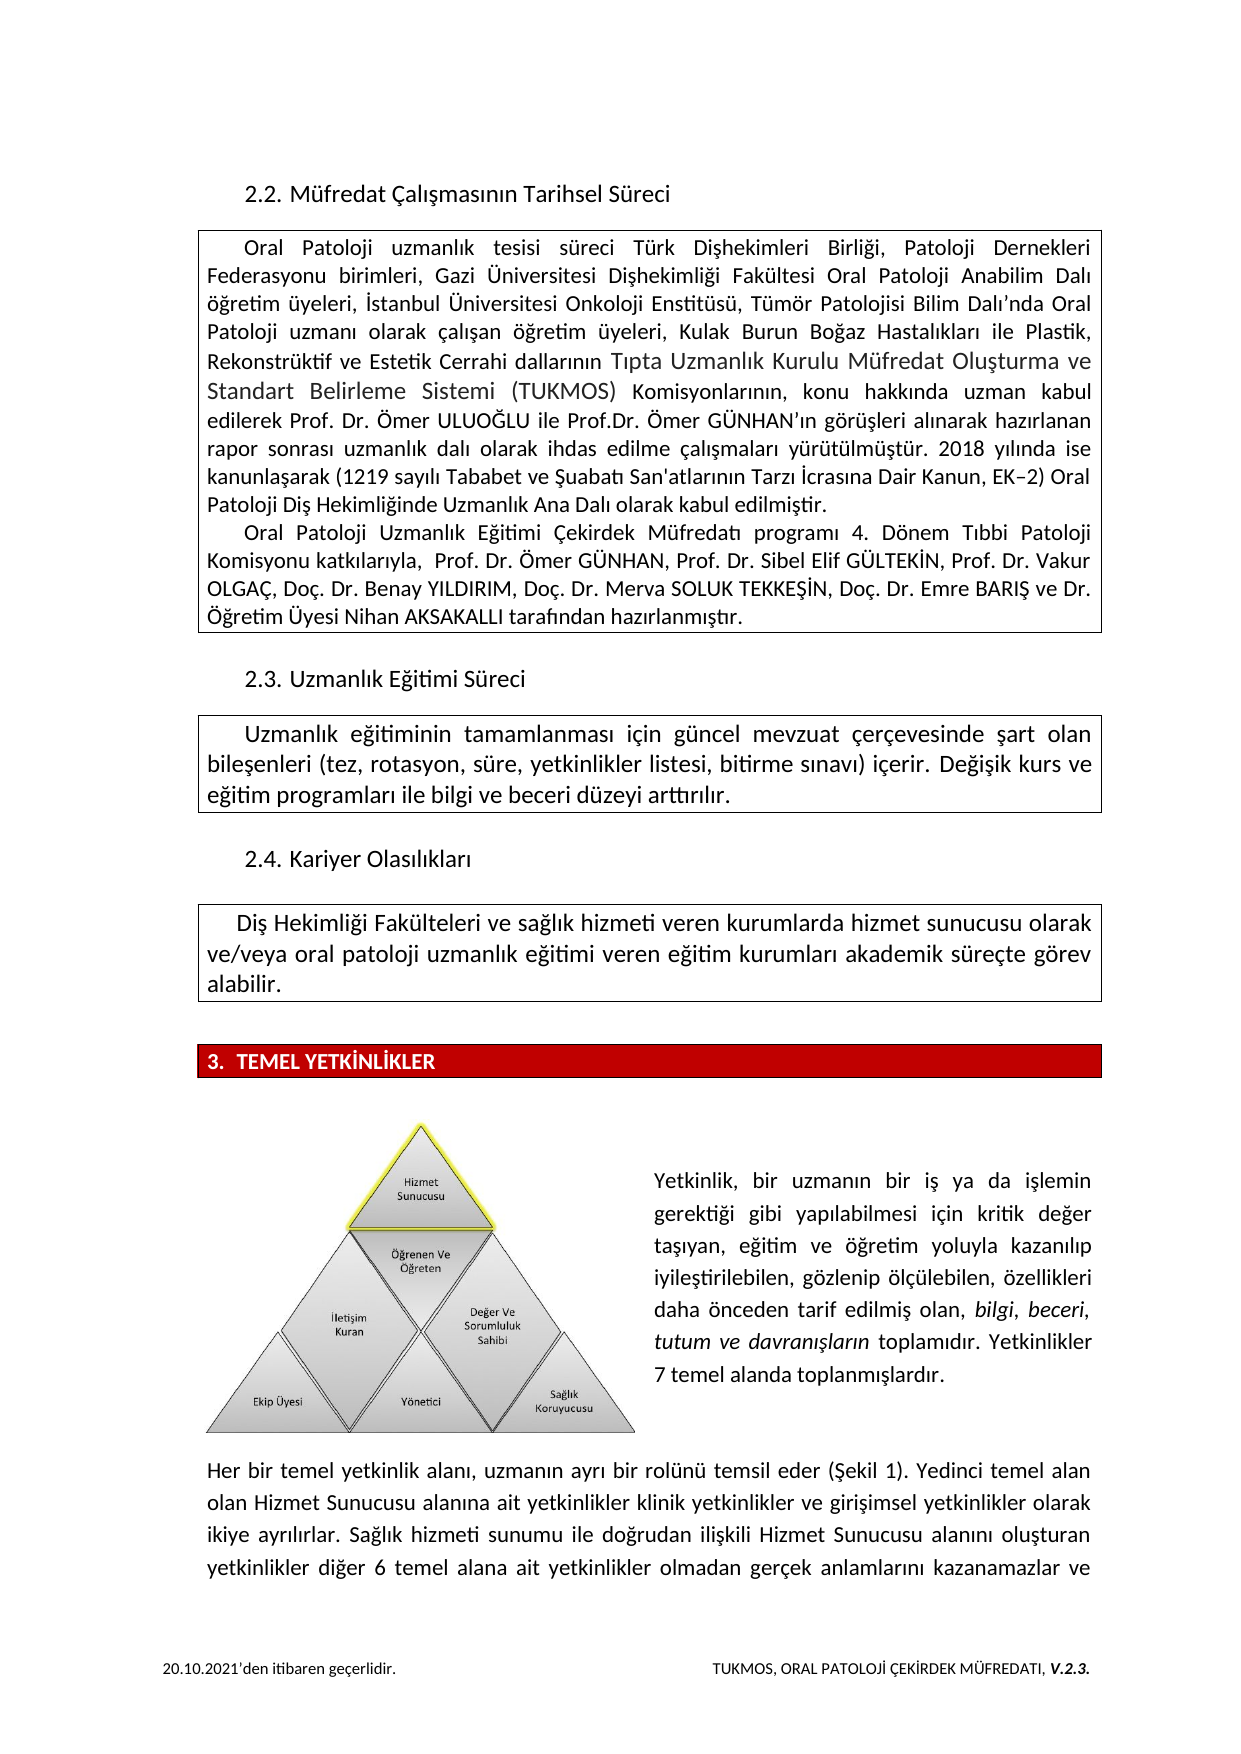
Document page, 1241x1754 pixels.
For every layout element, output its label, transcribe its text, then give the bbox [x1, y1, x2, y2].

text Yetkinlik, bir uzmanın bir iş ya da işlemin gerektiği gibi yapılabilmesi için kritik değer taşıyan, eğitim ve öğretim yoluyla kazanılıp iyileştirilebilen, gözlenip ölçülebilen, özellikleri daha önceden tarif edilmiş olan, bilgi, beceri, tutum ve davranışların toplamıdır. Yetkinlikler 7 temel alanda toplanmışlardır. [635, 1167, 1092, 1388]
text Oral Patoloji Uzmanlık Eğitimi Çekirdek Müfredatı programı 4. Dönem Tıbbi Patoloji Komisyonu katkılarıyla, Prof. Dr. Ömer GÜNHAN, Prof. Dr. Sibel Elif GÜLTEKİN, Prof. Dr. Vakur OLGAÇ, Doç. Dr. Benay YILDIRIM, Doç. Dr. Merva SOLUK TEKKEŞİN, Doç. Dr. Emre BARIŞ ve Dr. Öğretim Üyesi Nihan AKSAKALLI tarafından hazırlanmıştır. [199, 515, 1101, 632]
list Uzmanlık Eğitimi Süreci [244, 664, 1092, 694]
text Oral Patoloji uzmanlık tesisi süreci Türk Dişhekimleri Birliği, Patoloji Dernekleri Federasyonu birimleri, Gazi Üniversitesi Dişhekimliği Fakültesi Oral Patoloji Anabilim Dalı öğretim üyeleri, İstanbul Üniversitesi Onkoloji Enstitüsü, Tümör Patolojisi Bilim Dalı’nda Oral Patoloji uzmanı olarak çalışan öğretim üyeleri, Kulak Burun Boğaz Hastalıkları ile Plastik, Rekonstrüktif ve Estetik Cerrahi dallarının Tıpta Uzmanlık Kurulu Müfredat Oluşturma ve Standart Belirleme Sistemi (TUKMOS) Komisyonlarının, konu hakkında uzman kabul edilerek Prof. Dr. Ömer ULUOĞLU ile Prof.Dr. Ömer GÜNHAN’ın görüşleri alınarak hazırlanan rapor sonrası uzmanlık dalı olarak ihdas edilme çalışmaları yürütülmüştür. 2018 yılında ise kanunlaşarak (1219 sayılı Tababet ve Şuabatı San'atlarının Tarzı İcrasına Dair Kanun, EK–2) Oral Patoloji Diş Hekimliğinde Uzmanlık Ana Dalı olarak kabul edilmiştir. [199, 231, 1101, 515]
list Kariyer Olasılıkları [244, 843, 1092, 874]
text Diş Hekimliği Fakülteleri ve sağlık hizmeti veren kurumlarda hizmet sunucusu olarak ve/veya oral patoloji uzmanlık eğitimi veren eğitim kurumları akademik süreçte görev alabilir. [199, 905, 1101, 1001]
text Uzmanlık eğitiminin tamamlanması için güncel mevzuat çerçevesinde şart olan bileşenleri (tez, rotasyon, süre, yetkinlikler listesi, bitirme sınavı) içerir. Değişik kurs ve eğitim programları ile bilgi ve beceri düzeyi arttırılır. [199, 716, 1101, 812]
list TEMEL YETKİNLİKLER [199, 1045, 1101, 1077]
picture [203, 1119, 635, 1432]
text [207, 1456, 1092, 1581]
list Müfredat Çalışmasının Tarihsel Süreci [244, 178, 1092, 209]
